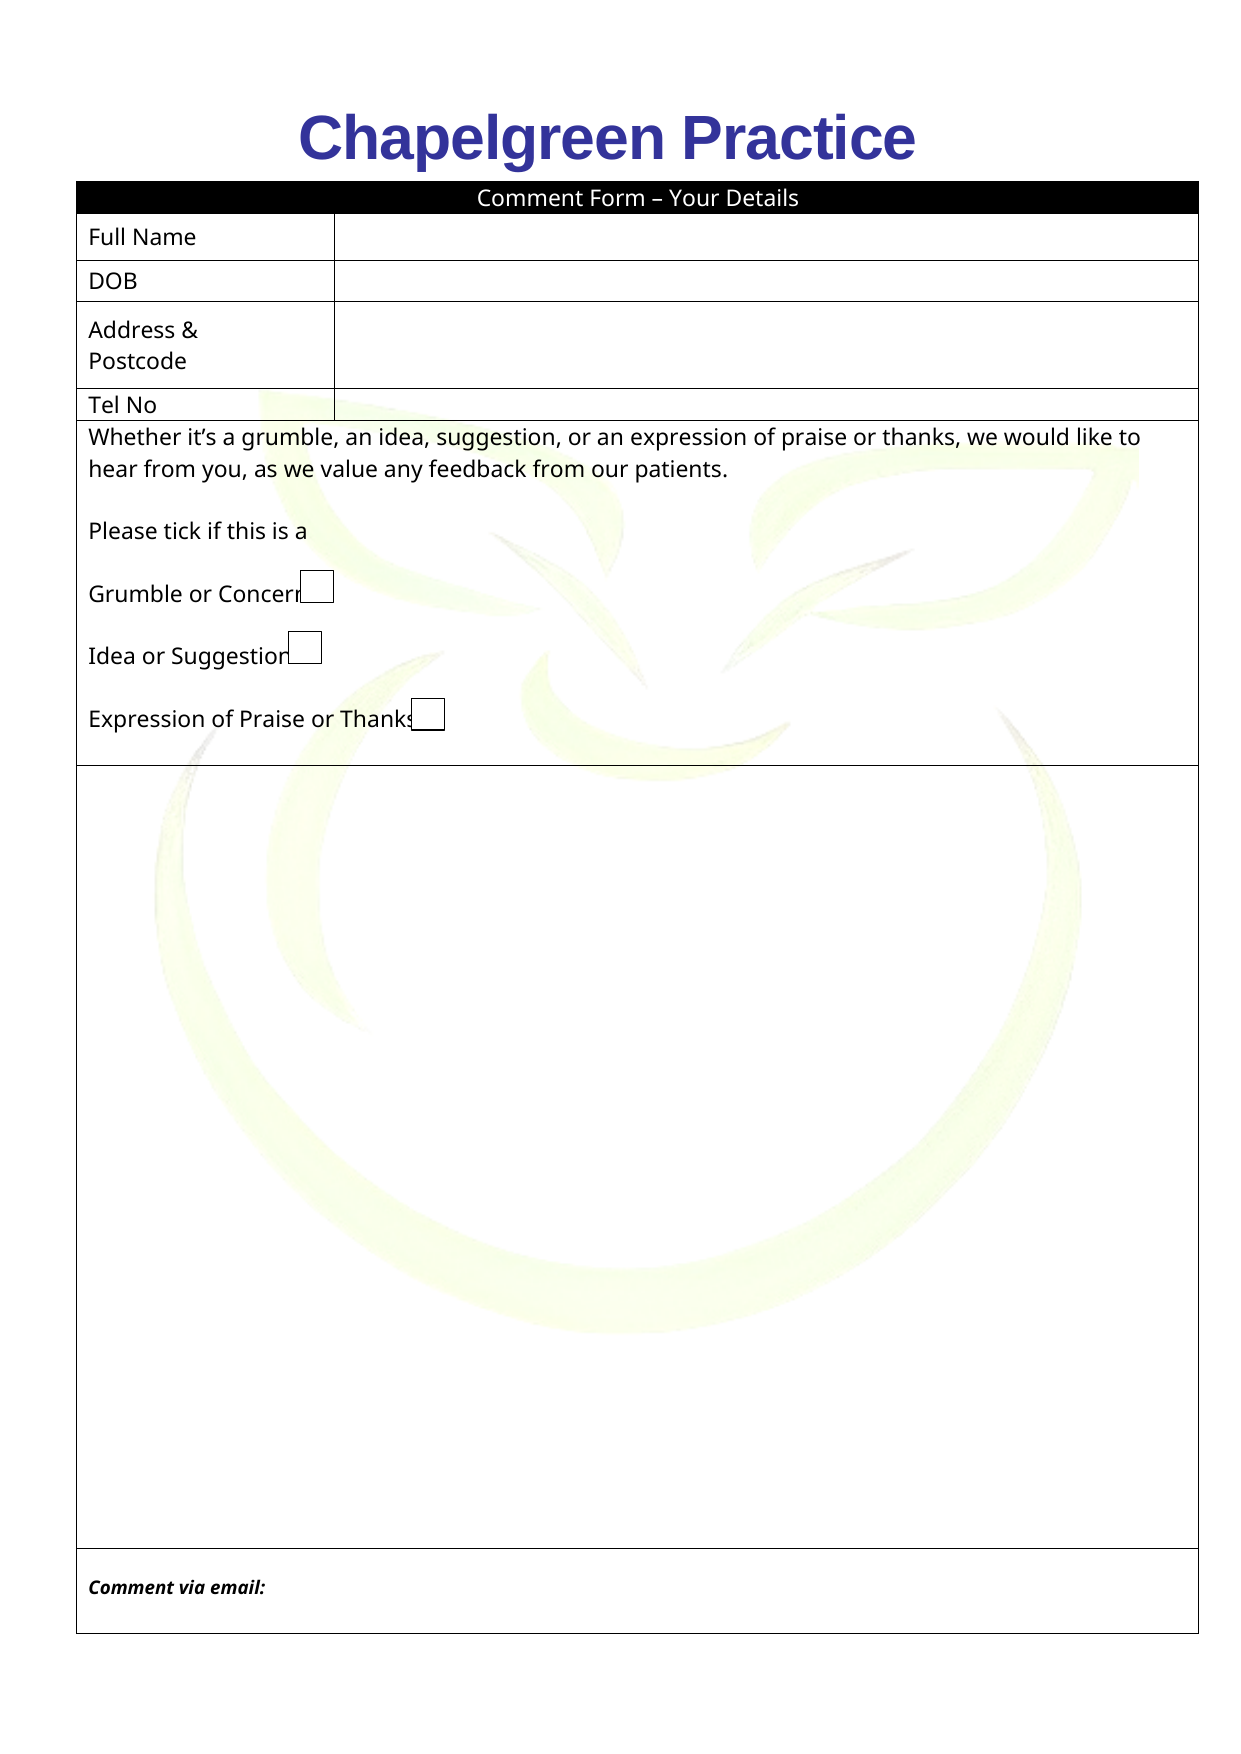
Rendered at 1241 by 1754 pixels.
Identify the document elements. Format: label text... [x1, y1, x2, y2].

table_cell [335, 389, 1198, 420]
table_cell Full Name [77, 214, 334, 260]
table_cell [335, 302, 1198, 388]
table_cell Whether it’s a grumble, an idea, suggestion, or an expression of praise or thanks, we would like to hear from you, as we value any feedback from our patients. Please tick if this is a Grumble or Concern Idea or Suggestion Expression of Praise or Thanks [77, 421, 1198, 765]
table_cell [77, 1549, 1198, 1633]
table_cell Tel No [77, 389, 334, 420]
table_cell [335, 261, 1198, 301]
table_cell Address & Postcode [77, 302, 334, 388]
table_cell [77, 766, 1198, 1547]
title Chapelgreen Practice [78, 101, 1138, 172]
table_header Comment Form – Your Details [77, 182, 1198, 213]
table_cell DOB [77, 261, 334, 301]
table_cell [335, 214, 1198, 260]
